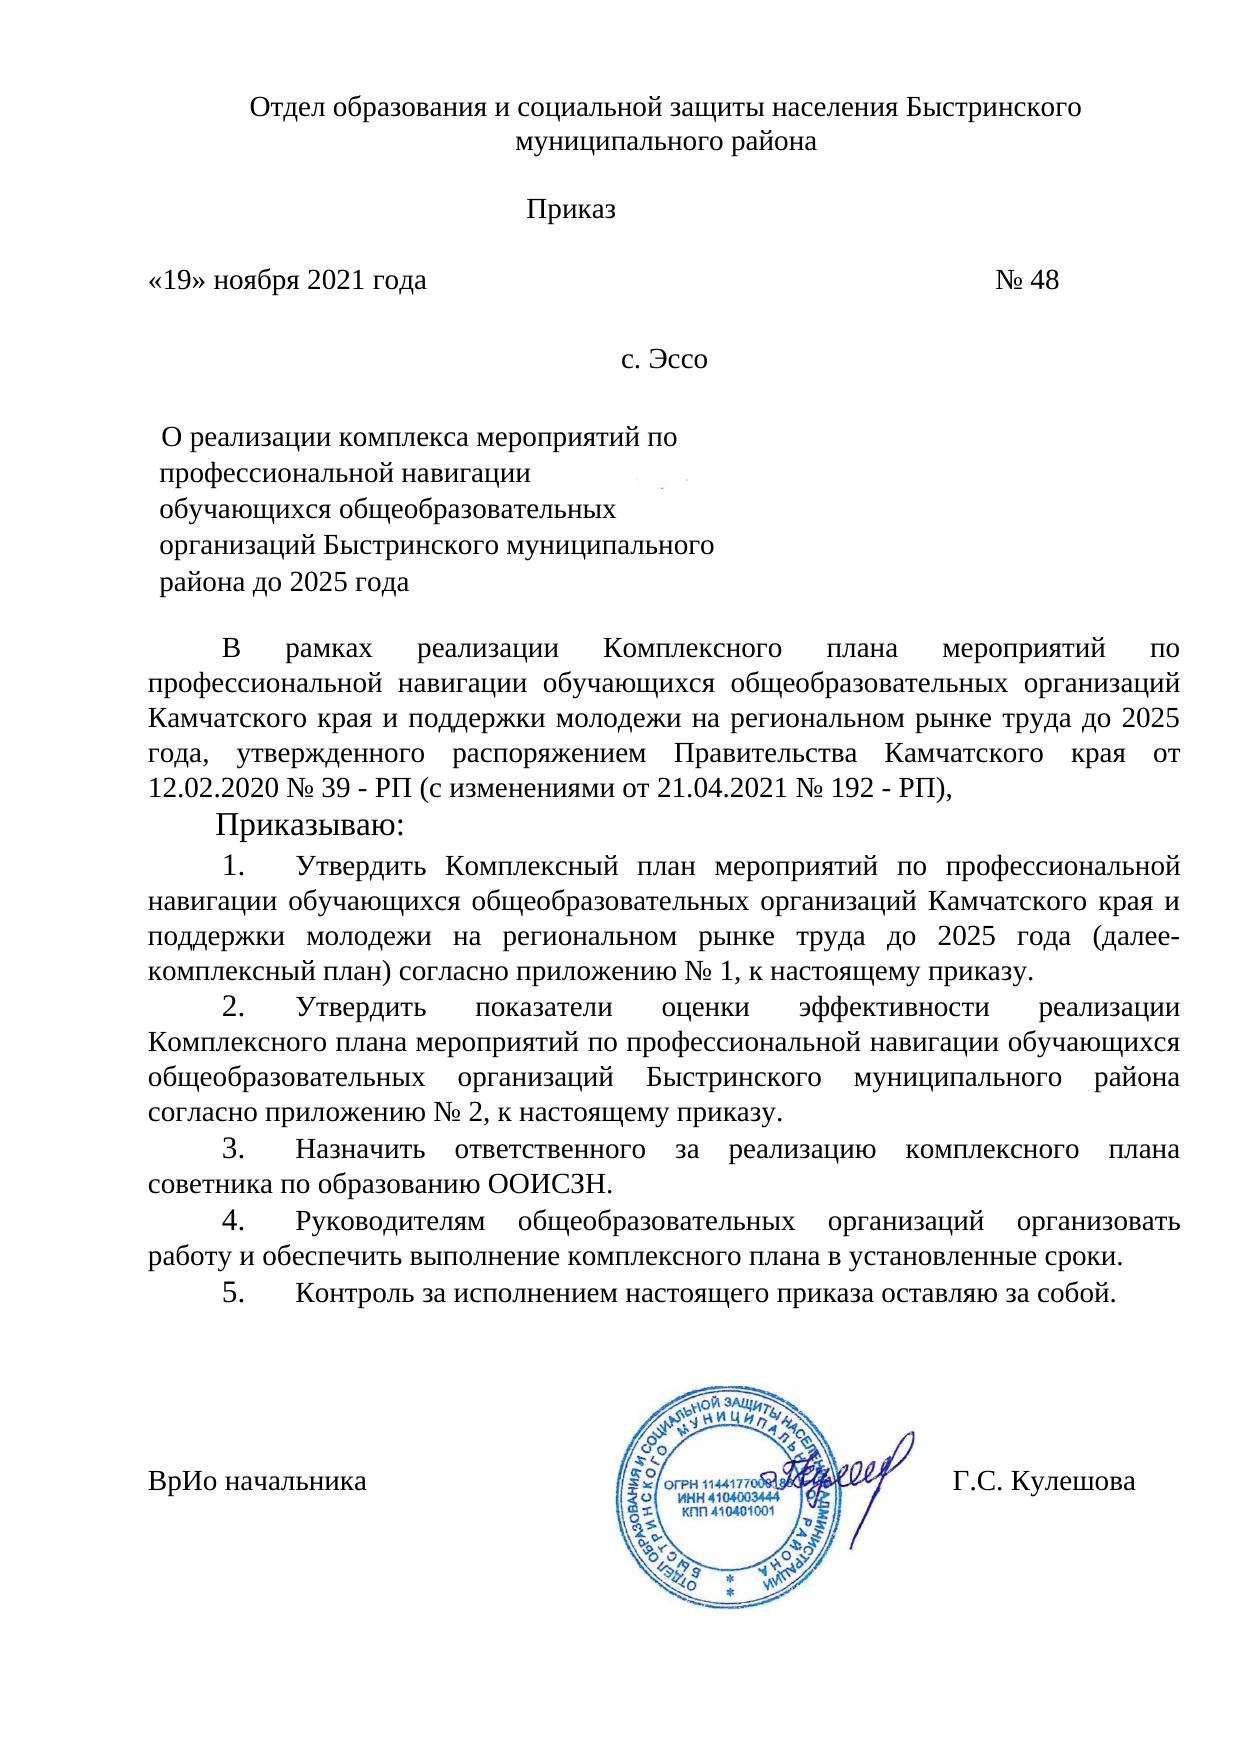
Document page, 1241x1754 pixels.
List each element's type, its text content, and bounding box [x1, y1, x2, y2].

picture [636, 478, 688, 489]
text «19» ноября 2021 года № 48 [148, 262, 1181, 296]
picture [615, 1496, 915, 1609]
text Приказ [526, 191, 1181, 225]
list Контроль за исполнением настоящего приказа оставляю за собой. [148, 1273, 1181, 1309]
list Утвердить показатели оценки эффективности реализации Комплексного плана мероприятий по профессиональной навигации обучающихся общеобразовательных организаций Быстринского муниципального района согласно приложению № 2, к настоящему приказу. [148, 987, 1181, 1128]
text О реализации комплекса мероприятий по профессиональной навигации обучающихся общеобразовательных организаций Быстринского муниципального района до 2025 года [159, 419, 746, 597]
list Утвердить Комплексный план мероприятий по профессиональной навигации обучающихся общеобразовательных организаций Камчатского края и поддержки молодежи на региональном рынке труда до 2025 года (далее-комплексный план) согласно приложению № 1, к настоящему приказу. [148, 846, 1181, 986]
text ВрИо начальника Г.С. Кулешова [148, 1463, 1181, 1496]
text Приказываю: [215, 804, 1181, 843]
picture [615, 1386, 915, 1463]
list Назначить ответственного за реализацию комплексного плана советника по образованию ООИСЗН. [148, 1129, 1181, 1200]
text Отдел образования и социальной защиты населения Быстринского муниципального района [225, 89, 1106, 157]
text с. Эссо [148, 341, 1181, 375]
text В рамках реализации Комплексного плана мероприятий по профессиональной навигации обучающихся общеобразовательных организаций Камчатского края и поддержки молодежи на региональном рынке труда до 2025 года, утвержденного распоряжением Правительства Камчатского края от 12.02.2020 № 39 - РП (с изменениями от 21.04.2021 № 192 - РП), [148, 631, 1181, 803]
list Руководителям общеобразовательных организаций организовать работу и обеспечить выполнение комплексного плана в установленные сроки. [148, 1201, 1181, 1272]
